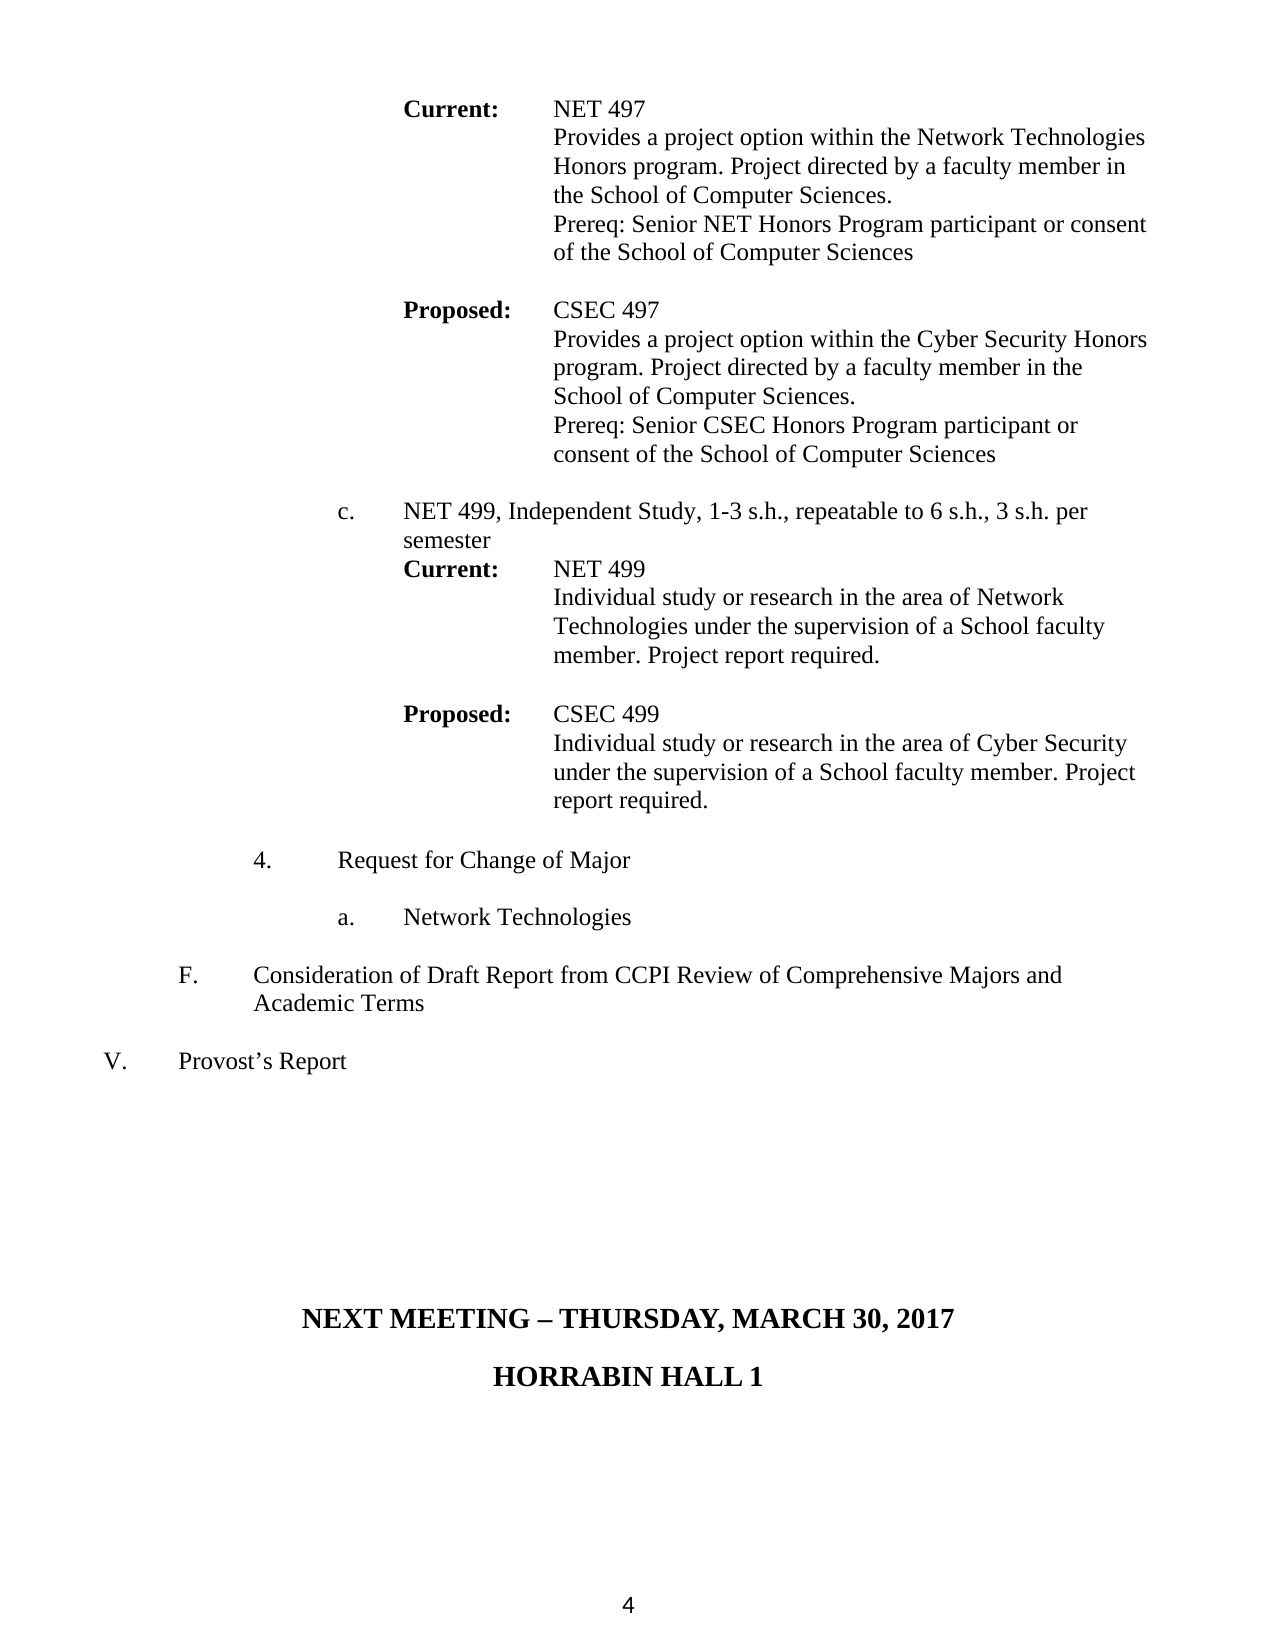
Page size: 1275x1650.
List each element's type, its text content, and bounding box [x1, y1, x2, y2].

list Prereq: Senior CSEC Honors Program participant or consent of the School of Computer Sciences [403, 410, 1153, 467]
list Provides a project option within the Cyber Security Honors program. Project directed by a faculty member in the School of Computer Sciences. [403, 324, 1153, 410]
list Individual study or research in the area of Network Technologies under the supervision of a School faculty member. Project report required. [403, 582, 1153, 669]
text V. Provost’s Report [103, 1046, 1153, 1075]
list NET 499, Independent Study, 1-3 s.h., repeatable to 6 s.h., 3 s.h. per semester [337, 496, 1153, 554]
list Consideration of Draft Report from CCPI Review of Comprehensive Majors and Academic Terms [178, 960, 1153, 1017]
subtitle NEXT MEETING – THURSDAY, MARCH 30, 2017 [103, 1301, 1153, 1334]
subtitle HORRABIN HALL 1 [103, 1359, 1153, 1393]
list Proposed: CSEC 499 [403, 699, 1153, 728]
list Prereq: Senior NET Honors Program participant or consent of the School of Computer Sciences [403, 209, 1153, 266]
list Current: NET 499 [403, 554, 1153, 582]
list Request for Change of Major [253, 845, 1153, 873]
list Individual study or research in the area of Cyber Security under the supervision of a School faculty member. Project report required. [403, 728, 1153, 814]
list Provides a project option within the Network Technologies Honors program. Project directed by a faculty member in the School of Computer Sciences. [403, 122, 1153, 209]
list Network Technologies [337, 902, 1153, 931]
list Current: NET 497 [403, 94, 1153, 122]
list Proposed: CSEC 497 [403, 295, 1153, 324]
